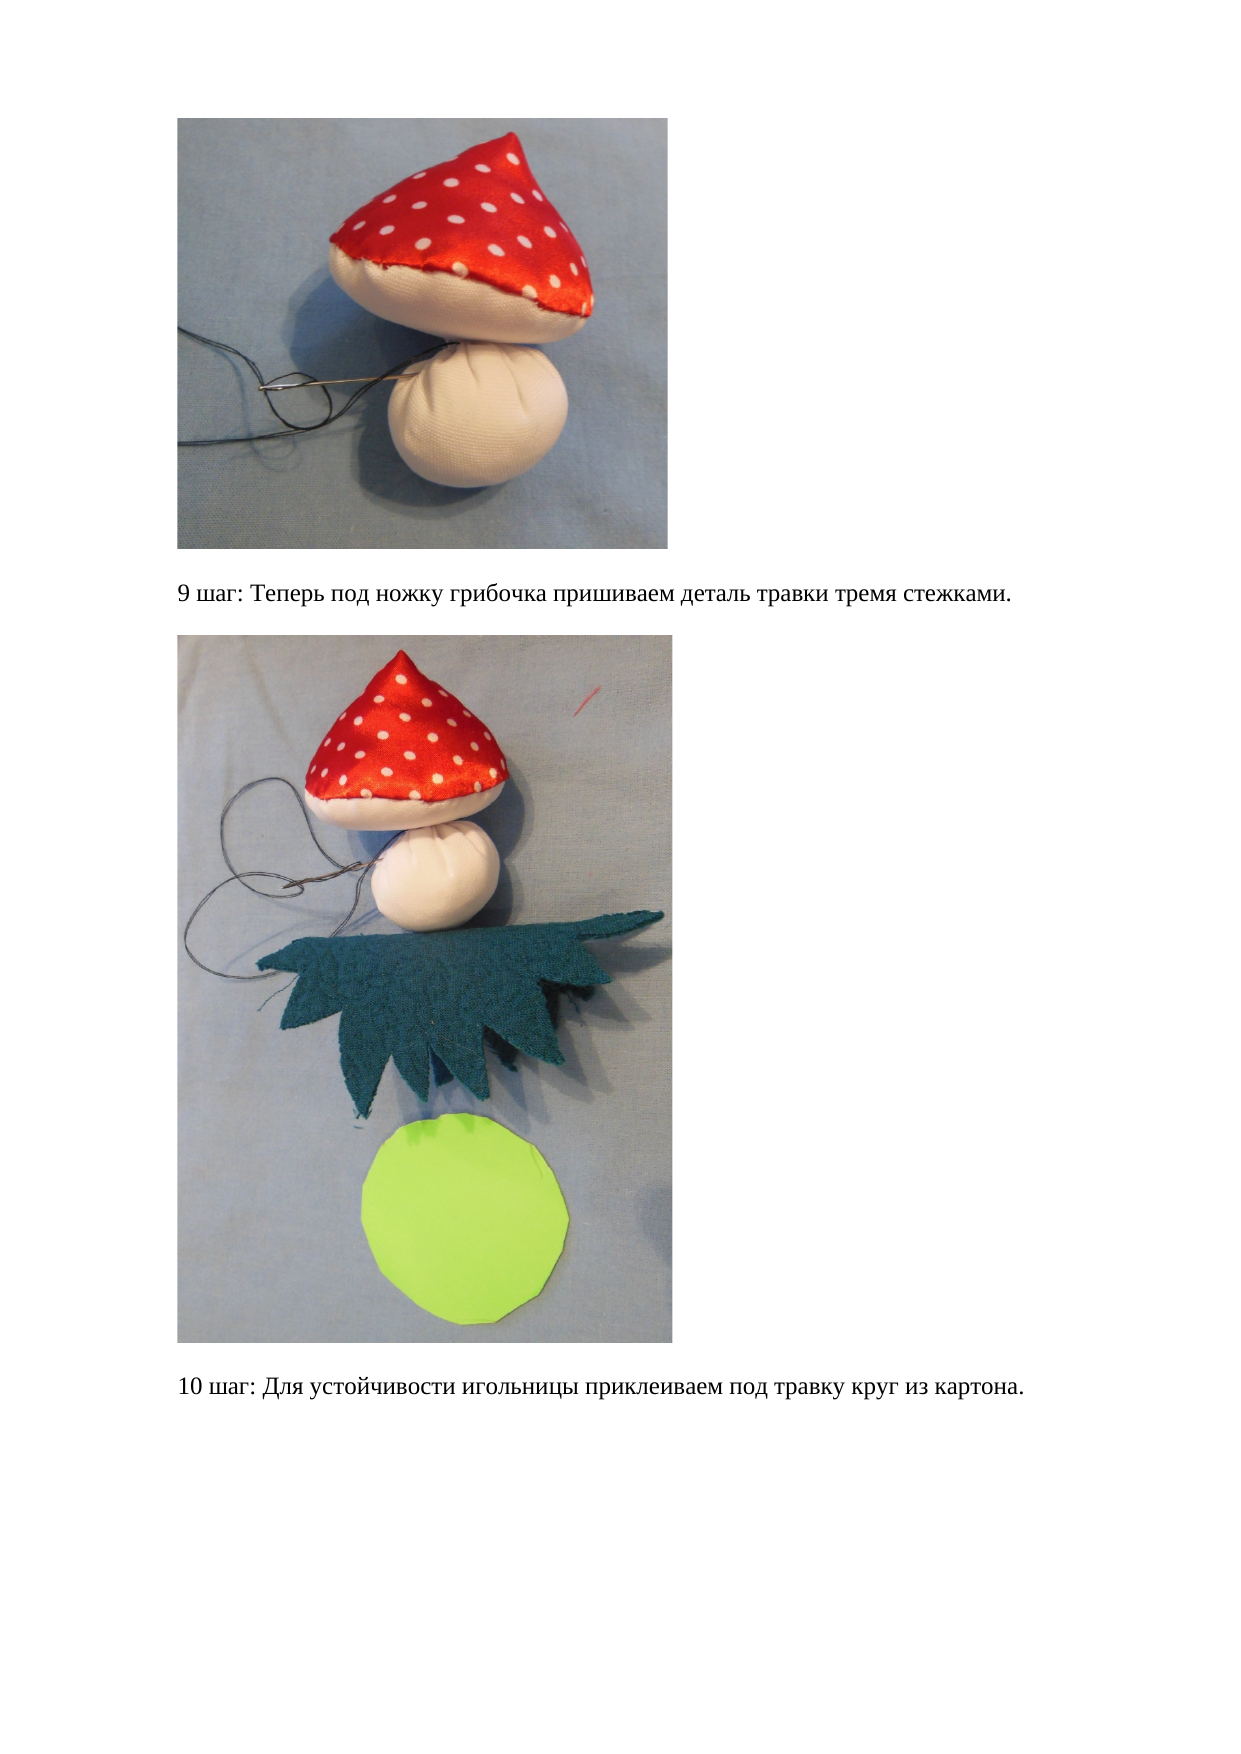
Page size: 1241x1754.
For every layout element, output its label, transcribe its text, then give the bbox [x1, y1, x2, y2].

picture [177, 635, 673, 1343]
text 10 шаг: Для устойчивости игольницы приклеиваем под травку круг из картона. [177, 1342, 1152, 1400]
text 9 шаг: Теперь под ножку грибочка пришиваем деталь травки тремя стежками. [177, 549, 1152, 606]
picture [177, 118, 668, 549]
